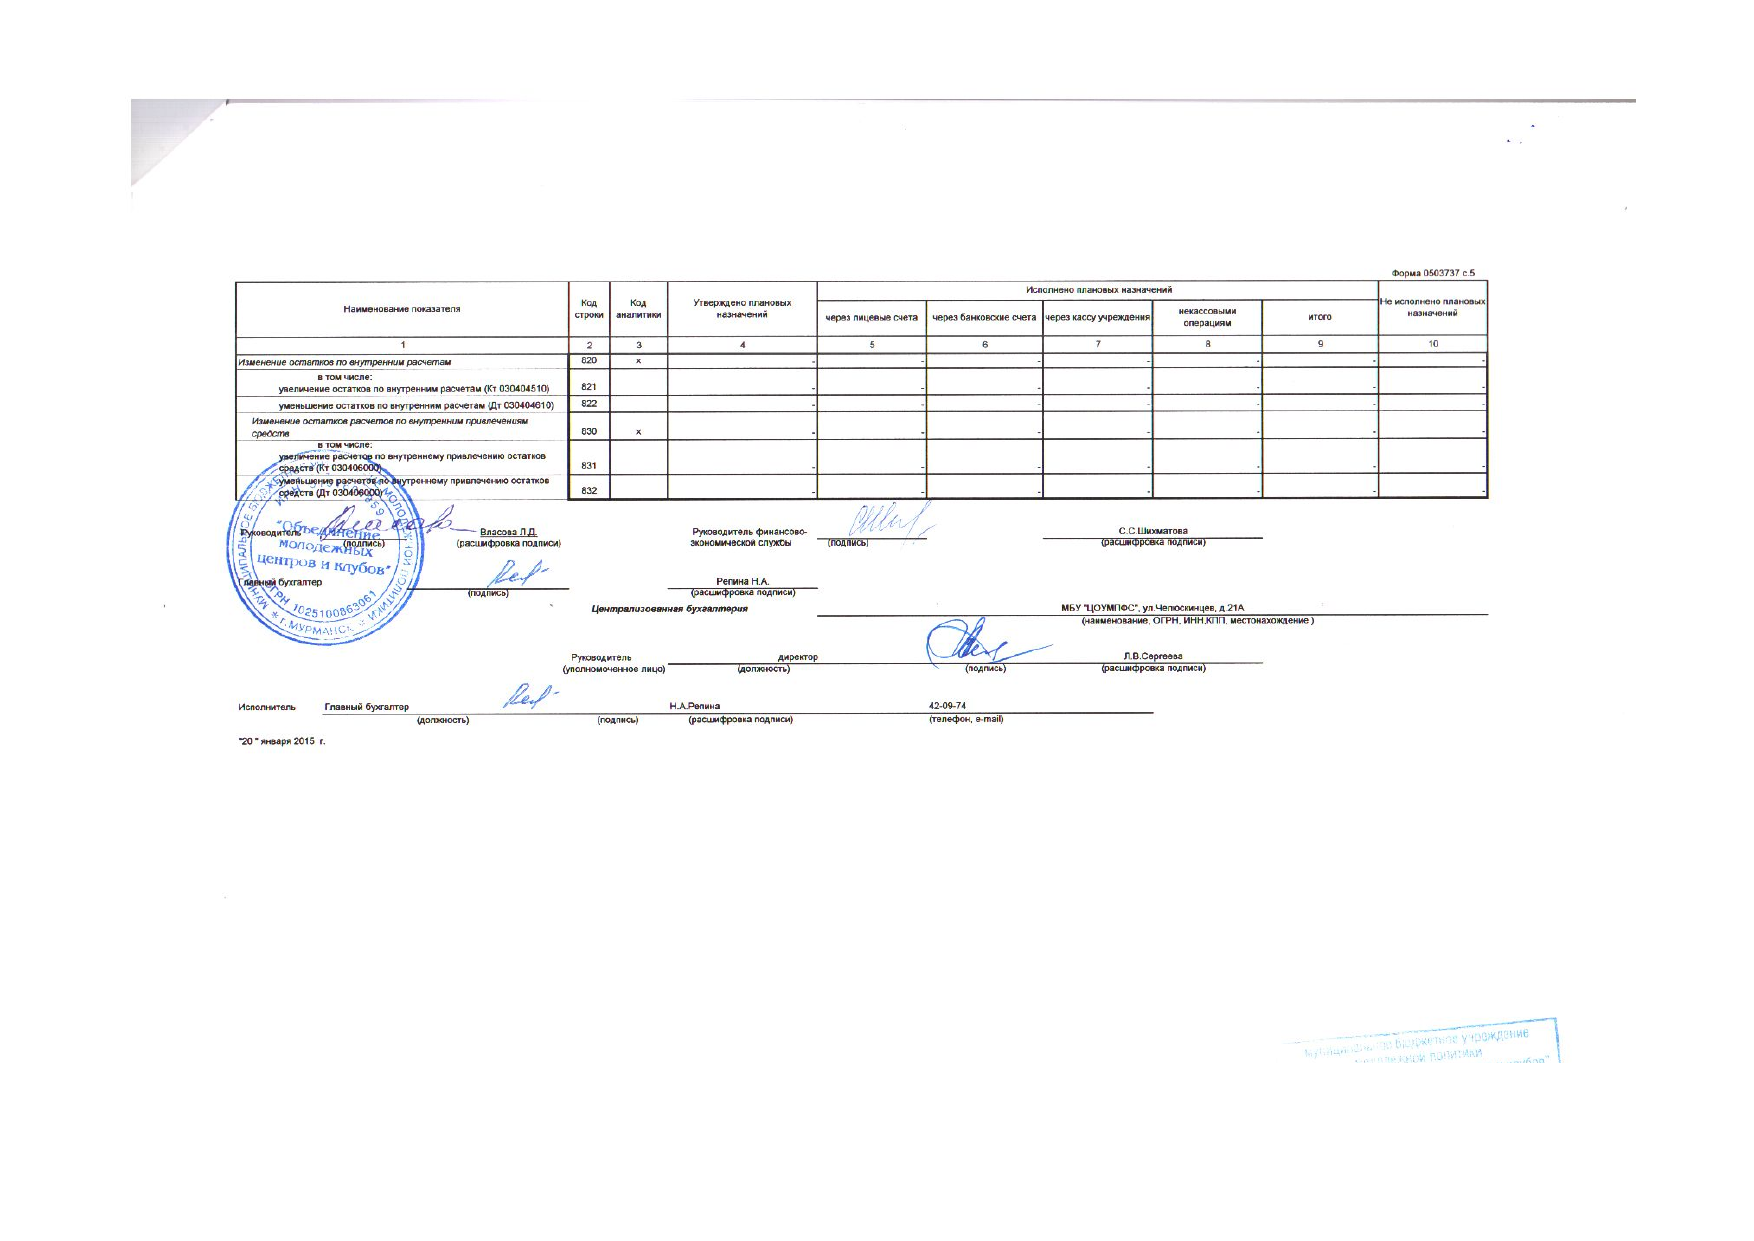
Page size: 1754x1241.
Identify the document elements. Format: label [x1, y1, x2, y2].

picture [118, 88, 1636, 1063]
